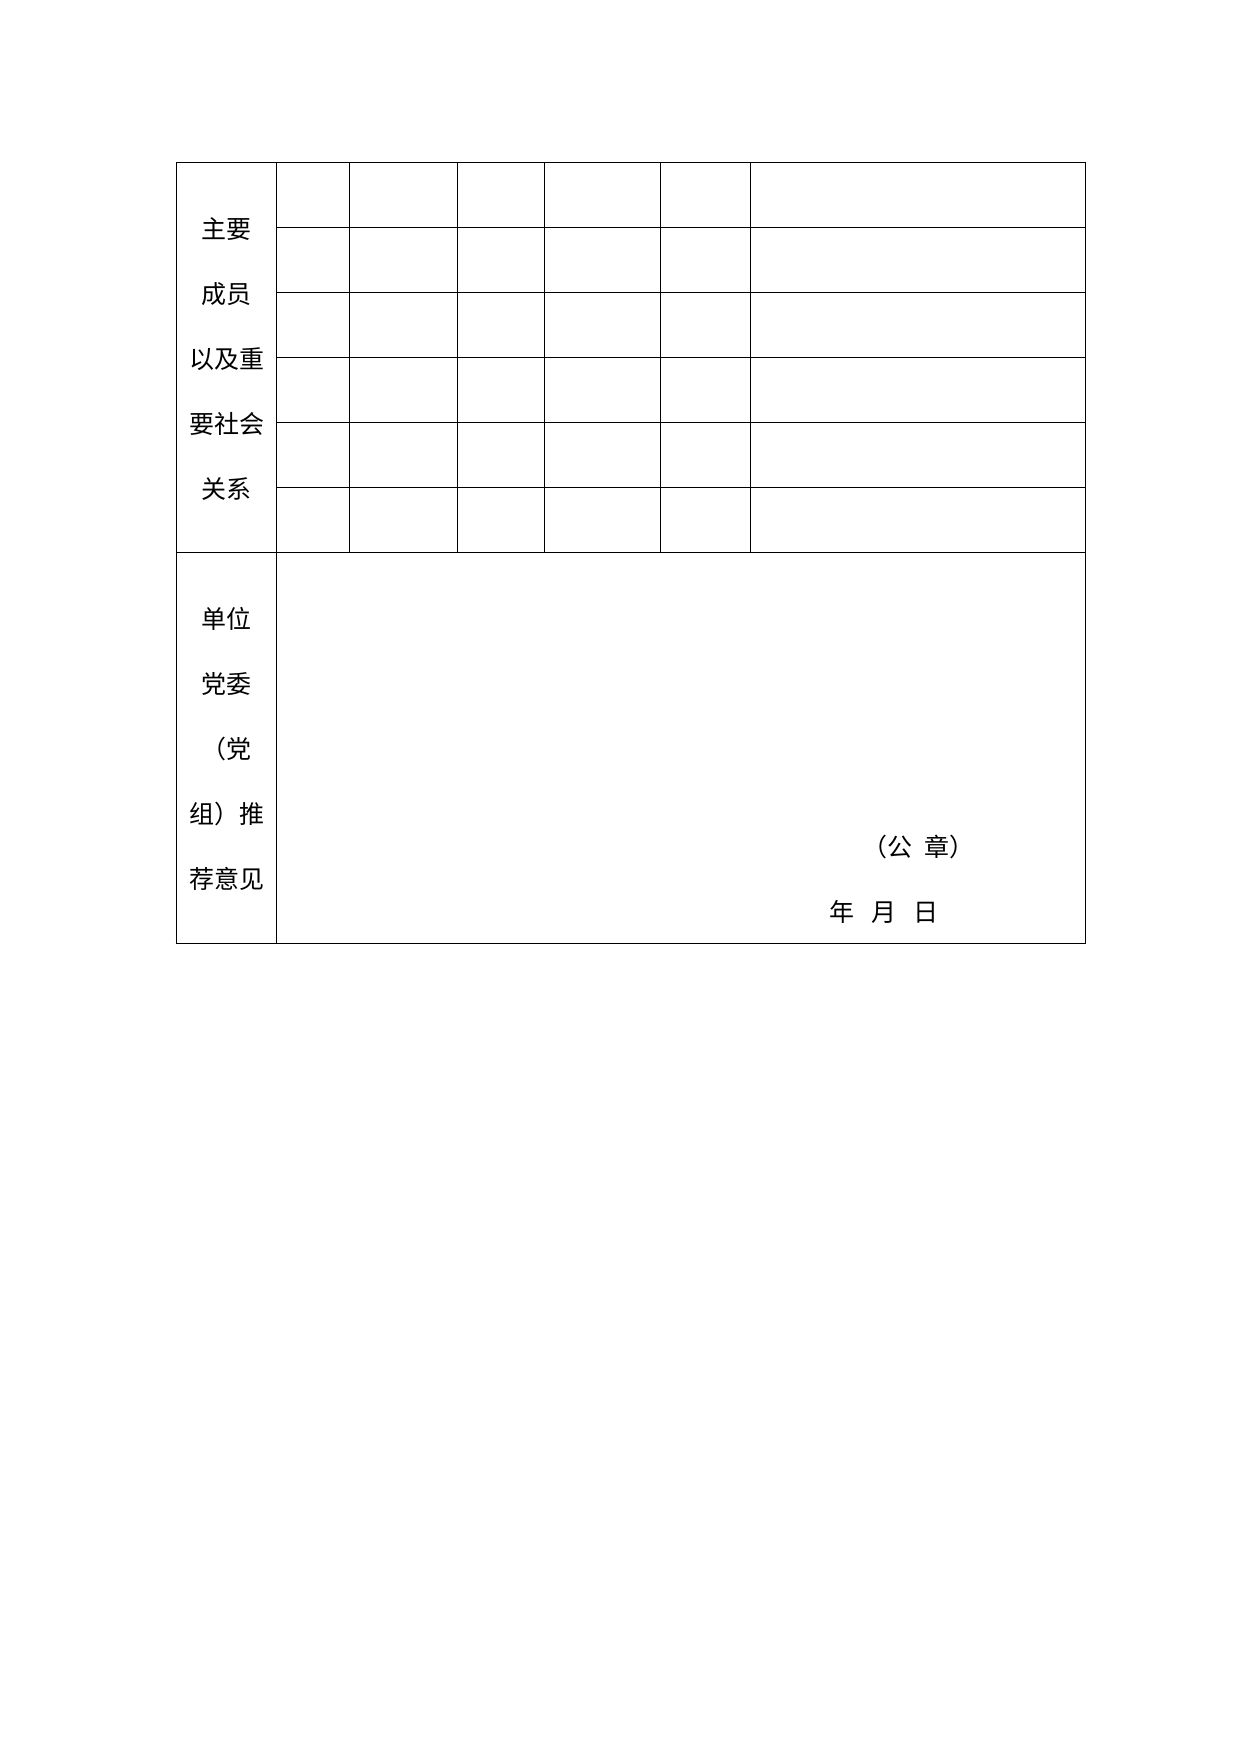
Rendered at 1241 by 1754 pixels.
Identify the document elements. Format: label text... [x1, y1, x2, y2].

table_cell （公 章） 年 月 日 [277, 553, 1085, 943]
table_cell [545, 423, 660, 487]
table_cell [751, 423, 1085, 487]
table_cell [277, 423, 349, 487]
table_cell [545, 228, 660, 292]
table_cell [458, 488, 544, 552]
table_cell [458, 423, 544, 487]
table_cell [545, 358, 660, 422]
table_cell [458, 163, 544, 227]
table_cell [277, 163, 349, 227]
table_cell [458, 358, 544, 422]
table_cell [661, 163, 750, 227]
table_cell [545, 163, 660, 227]
table_cell [350, 293, 457, 357]
table_cell [751, 228, 1085, 292]
table_cell [661, 293, 750, 357]
table_cell [277, 228, 349, 292]
table_cell [661, 358, 750, 422]
table_cell 家庭 主要 成员 以及重要社会关系 [177, 163, 276, 552]
table_cell [350, 488, 457, 552]
table_cell [751, 293, 1085, 357]
table_cell [350, 228, 457, 292]
table_cell [545, 293, 660, 357]
table_cell [458, 293, 544, 357]
table_cell [751, 488, 1085, 552]
table_cell [277, 358, 349, 422]
table_cell [277, 293, 349, 357]
table_cell [661, 228, 750, 292]
table_cell [350, 358, 457, 422]
table_cell [277, 488, 349, 552]
table_cell [350, 163, 457, 227]
table_cell [751, 163, 1085, 227]
table_cell 单位 党委（党组）推荐意见 [177, 553, 276, 943]
table_cell [545, 488, 660, 552]
table_cell [350, 423, 457, 487]
table_cell [661, 488, 750, 552]
table_cell [751, 358, 1085, 422]
table_cell [661, 423, 750, 487]
table_cell [458, 228, 544, 292]
